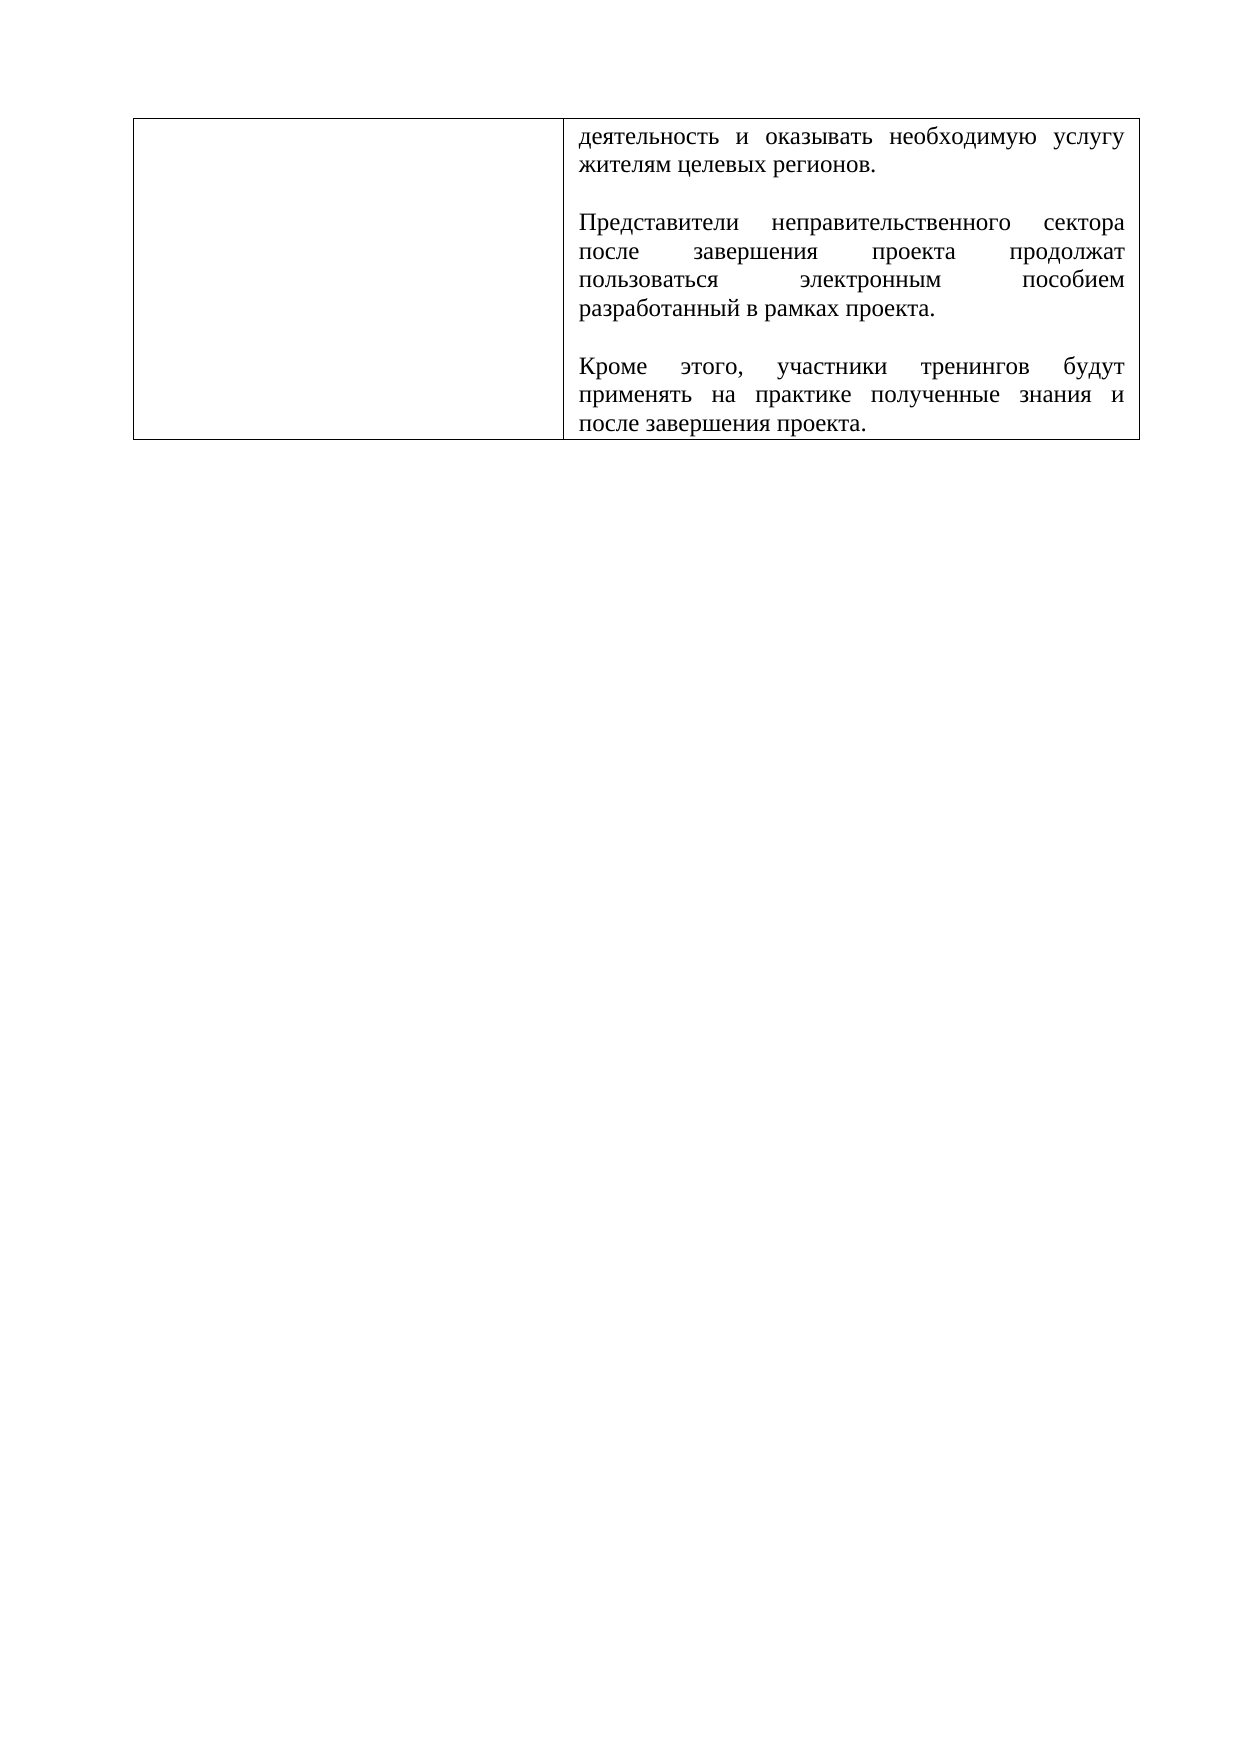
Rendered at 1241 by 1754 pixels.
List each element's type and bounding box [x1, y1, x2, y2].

table_cell [134, 119, 563, 438]
table_cell [564, 119, 1139, 438]
